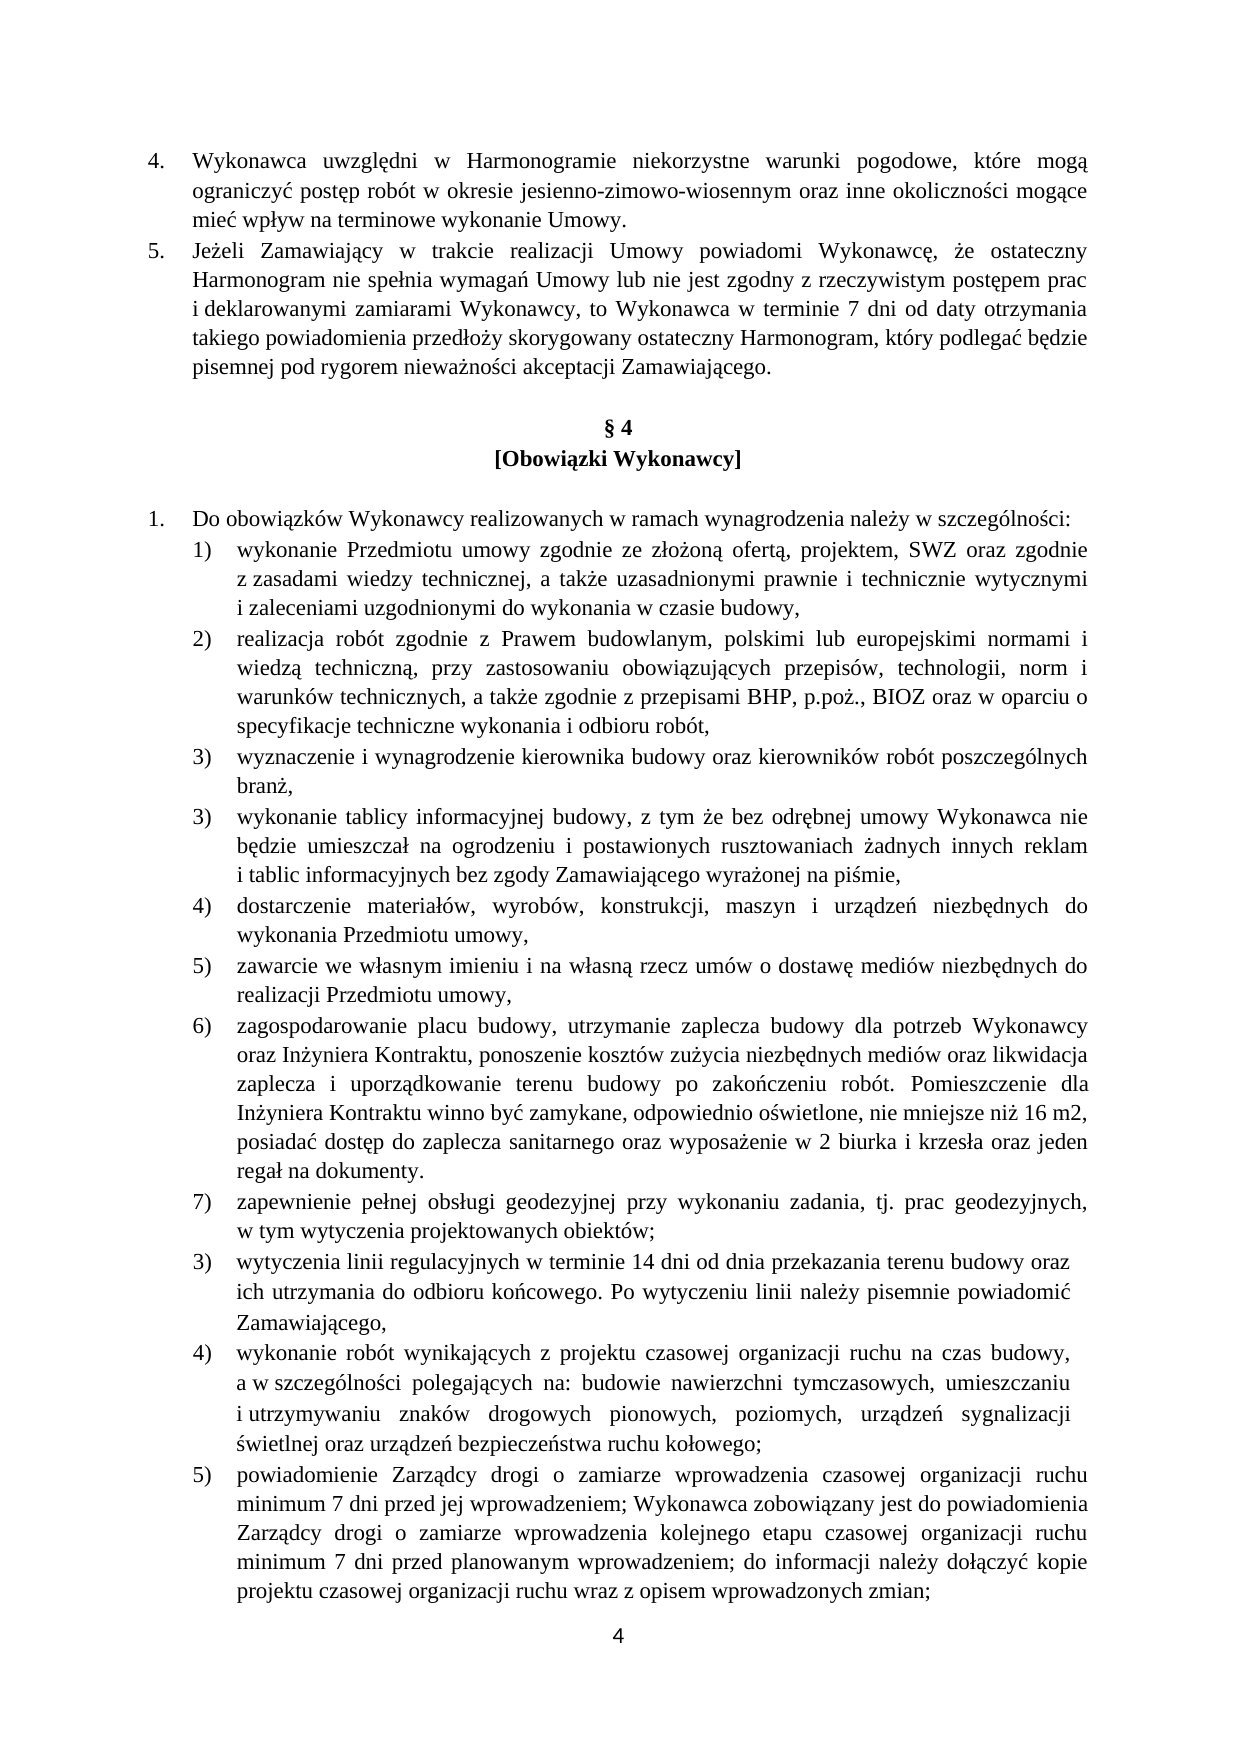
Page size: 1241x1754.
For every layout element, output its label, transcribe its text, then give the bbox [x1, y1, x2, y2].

list wytyczenia linii regulacyjnych w terminie 14 dni od dnia przekazania terenu budowy oraz ich utrzymania do odbioru końcowego. Po wytyczeniu linii należy pisemnie powiadomić Zamawiającego, [193, 1248, 1072, 1335]
list Do obowiązków Wykonawcy realizowanych w ramach wynagrodzenia należy w szczególności: [148, 505, 1089, 531]
list wykonanie Przedmiotu umowy zgodnie ze złożoną ofertą, projektem, SWZ oraz zgodnie z zasadami wiedzy technicznej, a także uzasadnionymi prawnie i technicznie wytycznymi i zaleceniami uzgodnionymi do wykonania w czasie budowy, [192, 536, 1089, 620]
text [Obowiązki Wykonawcy] [188, 446, 1048, 472]
list powiadomienie Zarządcy drogi o zamiarze wprowadzenia czasowej organizacji ruchu minimum 7 dni przed jej wprowadzeniem; Wykonawca zobowiązany jest do powiadomienia Zarządcy drogi o zamiarze wprowadzenia kolejnego etapu czasowej organizacji ruchu minimum 7 dni przed planowanym wprowadzeniem; do informacji należy dołączyć kopie projektu czasowej organizacji ruchu wraz z opisem wprowadzonych zmian; [192, 1461, 1089, 1604]
list zagospodarowanie placu budowy, utrzymanie zaplecza budowy dla potrzeb Wykonawcy oraz Inżyniera Kontraktu, ponoszenie kosztów zużycia niezbędnych mediów oraz likwidacja zaplecza i uporządkowanie terenu budowy po zakończeniu robót. Pomieszczenie dla Inżyniera Kontraktu winno być zamykane, odpowiednio oświetlone, nie mniejsze niż 16 m2, posiadać dostęp do zaplecza sanitarnego oraz wyposażenie w 2 biurka i krzesła oraz jeden regał na dokumenty. [192, 1012, 1089, 1184]
list Wykonawca uwzględni w Harmonogramie niekorzystne warunki pogodowe, które mogą ograniczyć postęp robót w okresie jesienno-zimowo-wiosennym oraz inne okoliczności mogące mieć wpływ na terminowe wykonanie Umowy. [148, 148, 1089, 232]
list zapewnienie pełnej obsługi geodezyjnej przy wykonaniu zadania, tj. prac geodezyjnych, w tym wytyczenia projektowanych obiektów; [192, 1188, 1089, 1244]
list Jeżeli Zamawiający w trakcie realizacji Umowy powiadomi Wykonawcę, że ostateczny Harmonogram nie spełnia wymagań Umowy lub nie jest zgodny z rzeczywistym postępem prac i deklarowanymi zamiarami Wykonawcy, to Wykonawca w terminie 7 dni od daty otrzymania takiego powiadomienia przedłoży skorygowany ostateczny Harmonogram, który podlegać będzie pisemnej pod rygorem nieważności akceptacji Zamawiającego. [148, 237, 1089, 380]
list wyznaczenie i wynagrodzenie kierownika budowy oraz kierowników robót poszczególnych branż, [192, 743, 1089, 798]
list realizacja robót zgodnie z Prawem budowlanym, polskimi lub europejskimi normami i wiedzą techniczną, przy zastosowaniu obowiązujących przepisów, technologii, norm i warunków technicznych, a także zgodnie z przepisami BHP, p.poż., BIOZ oraz w oparciu o specyfikacje techniczne wykonania i odbioru robót, [192, 625, 1089, 738]
list wykonanie robót wynikających z projektu czasowej organizacji ruchu na czas budowy, a w szczególności polegających na: budowie nawierzchni tymczasowych, umieszczaniu i utrzymywaniu znaków drogowych pionowych, poziomych, urządzeń sygnalizacji świetlnej oraz urządzeń bezpieczeństwa ruchu kołowego; [193, 1339, 1072, 1456]
list dostarczenie materiałów, wyrobów, konstrukcji, maszyn i urządzeń niezbędnych do wykonania Przedmiotu umowy, [192, 892, 1089, 947]
list zawarcie we własnym imieniu i na własną rzecz umów o dostawę mediów niezbędnych do realizacji Przedmiotu umowy, [192, 952, 1089, 1007]
text § 4 [188, 414, 1048, 441]
list wykonanie tablicy informacyjnej budowy, z tym że bez odrębnej umowy Wykonawca nie będzie umieszczał na ogrodzeniu i postawionych rusztowaniach żadnych innych reklam i tablic informacyjnych bez zgody Zamawiającego wyrażonej na piśmie, [192, 803, 1089, 887]
